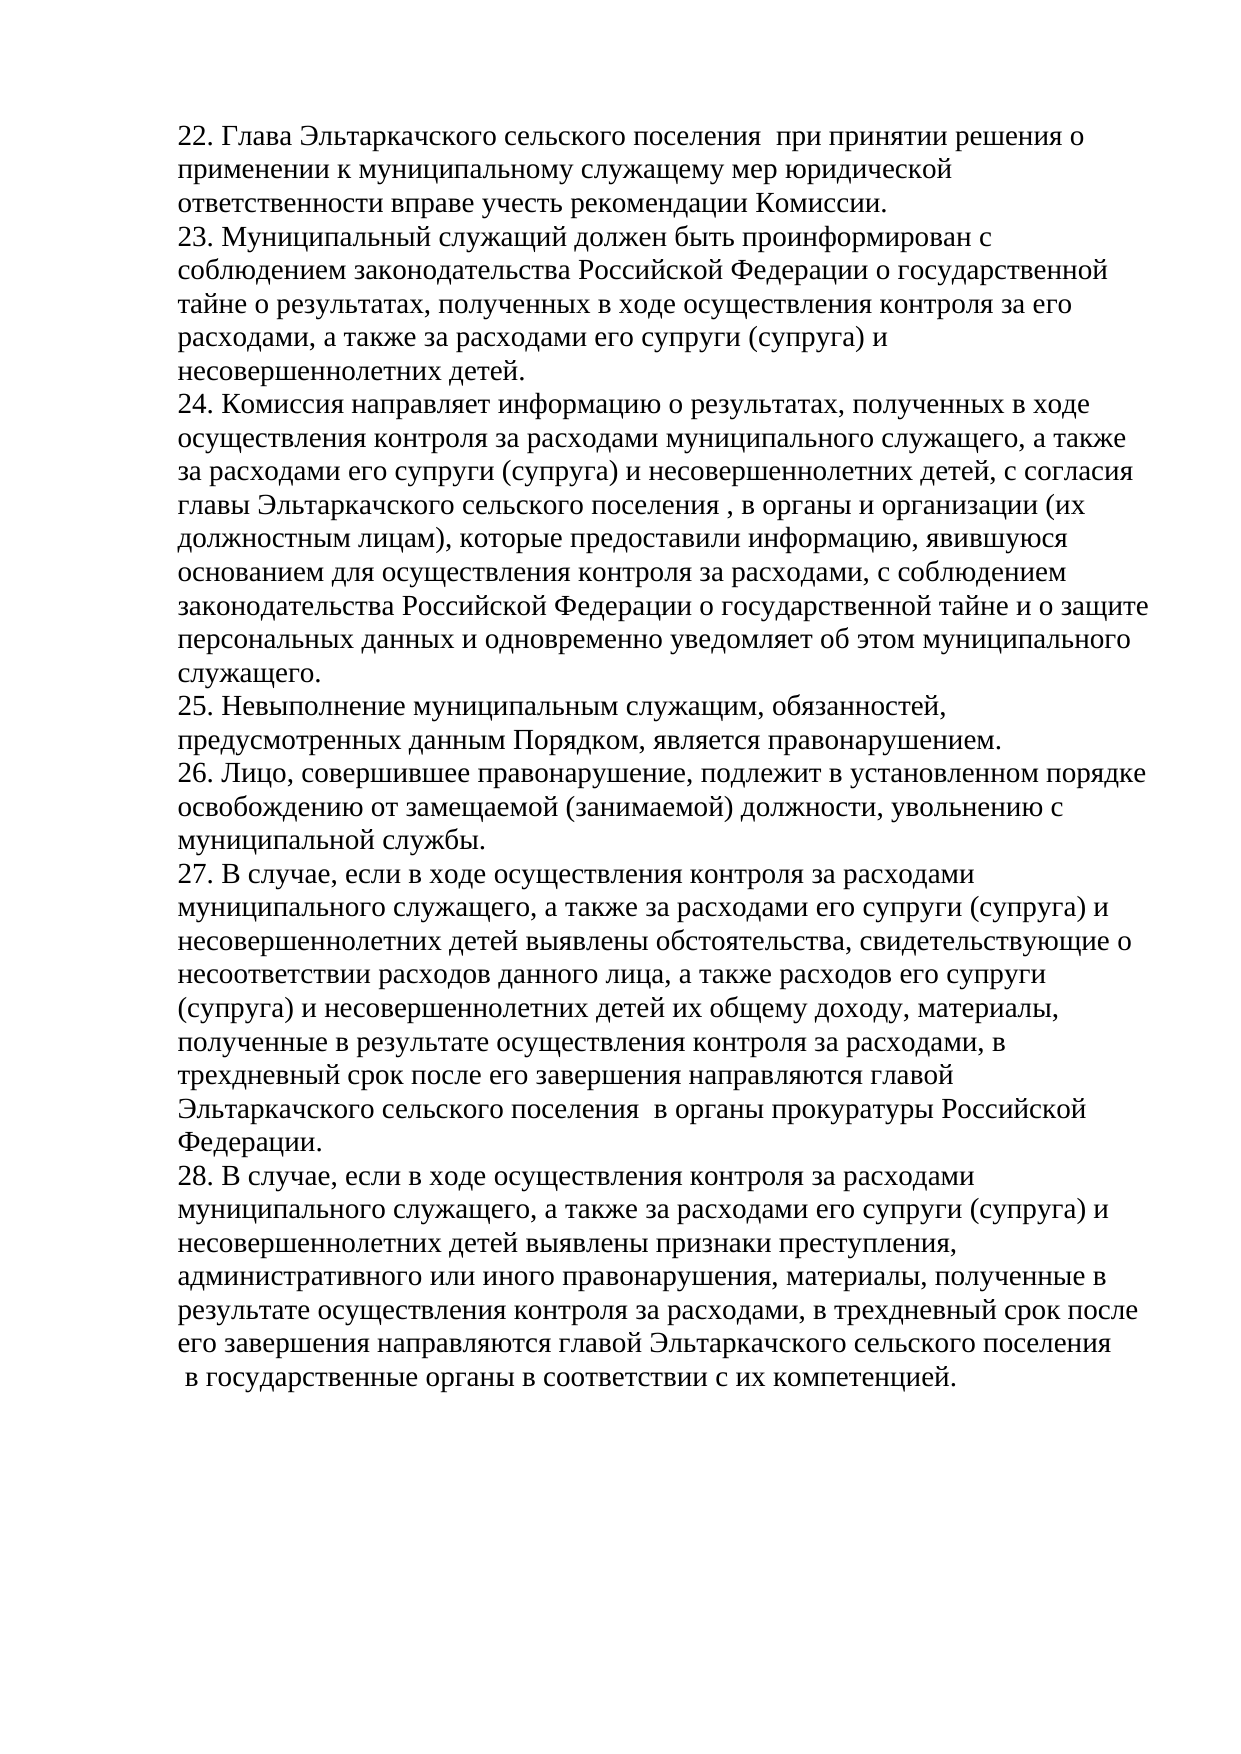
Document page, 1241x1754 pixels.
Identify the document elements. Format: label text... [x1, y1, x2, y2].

text 28. В случае, если в ходе осуществления контроля за расходами муниципального служащего, а также за расходами его супруги (супруга) и несовершеннолетних детей выявлены признаки преступления, административного или иного правонарушения, материалы, полученные в результате осуществления контроля за расходами, в трехдневный срок после его завершения направляются главой Эльтаркачского сельского поселения [177, 1158, 1152, 1359]
text 27. В случае, если в ходе осуществления контроля за расходами муниципального служащего, а также за расходами его супруги (супруга) и несовершеннолетних детей выявлены обстоятельства, свидетельствующие о несоответствии расходов данного лица, а также расходов его супруги (супруга) и несовершеннолетних детей их общему доходу, материалы, полученные в результате осуществления контроля за расходами, в трехдневный срок после его завершения направляются главой Эльтаркачского сельского поселения в органы прокуратуры Российской Федерации. [177, 856, 1152, 1158]
text 24. Комиссия направляет информацию о результатах, полученных в ходе осуществления контроля за расходами муниципального служащего, а также за расходами его супруги (супруга) и несовершеннолетних детей, с согласия главы Эльтаркачского сельского поселения , в органы и организации (их должностным лицам), которые предоставили информацию, явившуюся основанием для осуществления контроля за расходами, с соблюдением законодательства Российской Федерации о государственной тайне и о защите персональных данных и одновременно уведомляет об этом муниципального служащего. [177, 386, 1152, 688]
text 22. Глава Эльтаркачского сельского поселения при принятии решения о применении к муниципальному служащему мер юридической ответственности вправе учесть рекомендации Комиссии. [177, 118, 1152, 219]
text 25. Невыполнение муниципальным служащим, обязанностей, предусмотренных данным Порядком, является правонарушением. [177, 688, 1152, 755]
text 26. Лицо, совершившее правонарушение, подлежит в установленном порядке освобождению от замещаемой (занимаемой) должности, увольнению с муниципальной службы. [177, 755, 1152, 856]
text 23. Муниципальный служащий должен быть проинформирован с соблюдением законодательства Российской Федерации о государственной тайне о результатах, полученных в ходе осуществления контроля за его расходами, а также за расходами его супруги (супруга) и несовершеннолетних детей. [177, 219, 1152, 386]
text в государственные органы в соответствии с их компетенцией. [177, 1359, 1152, 1393]
